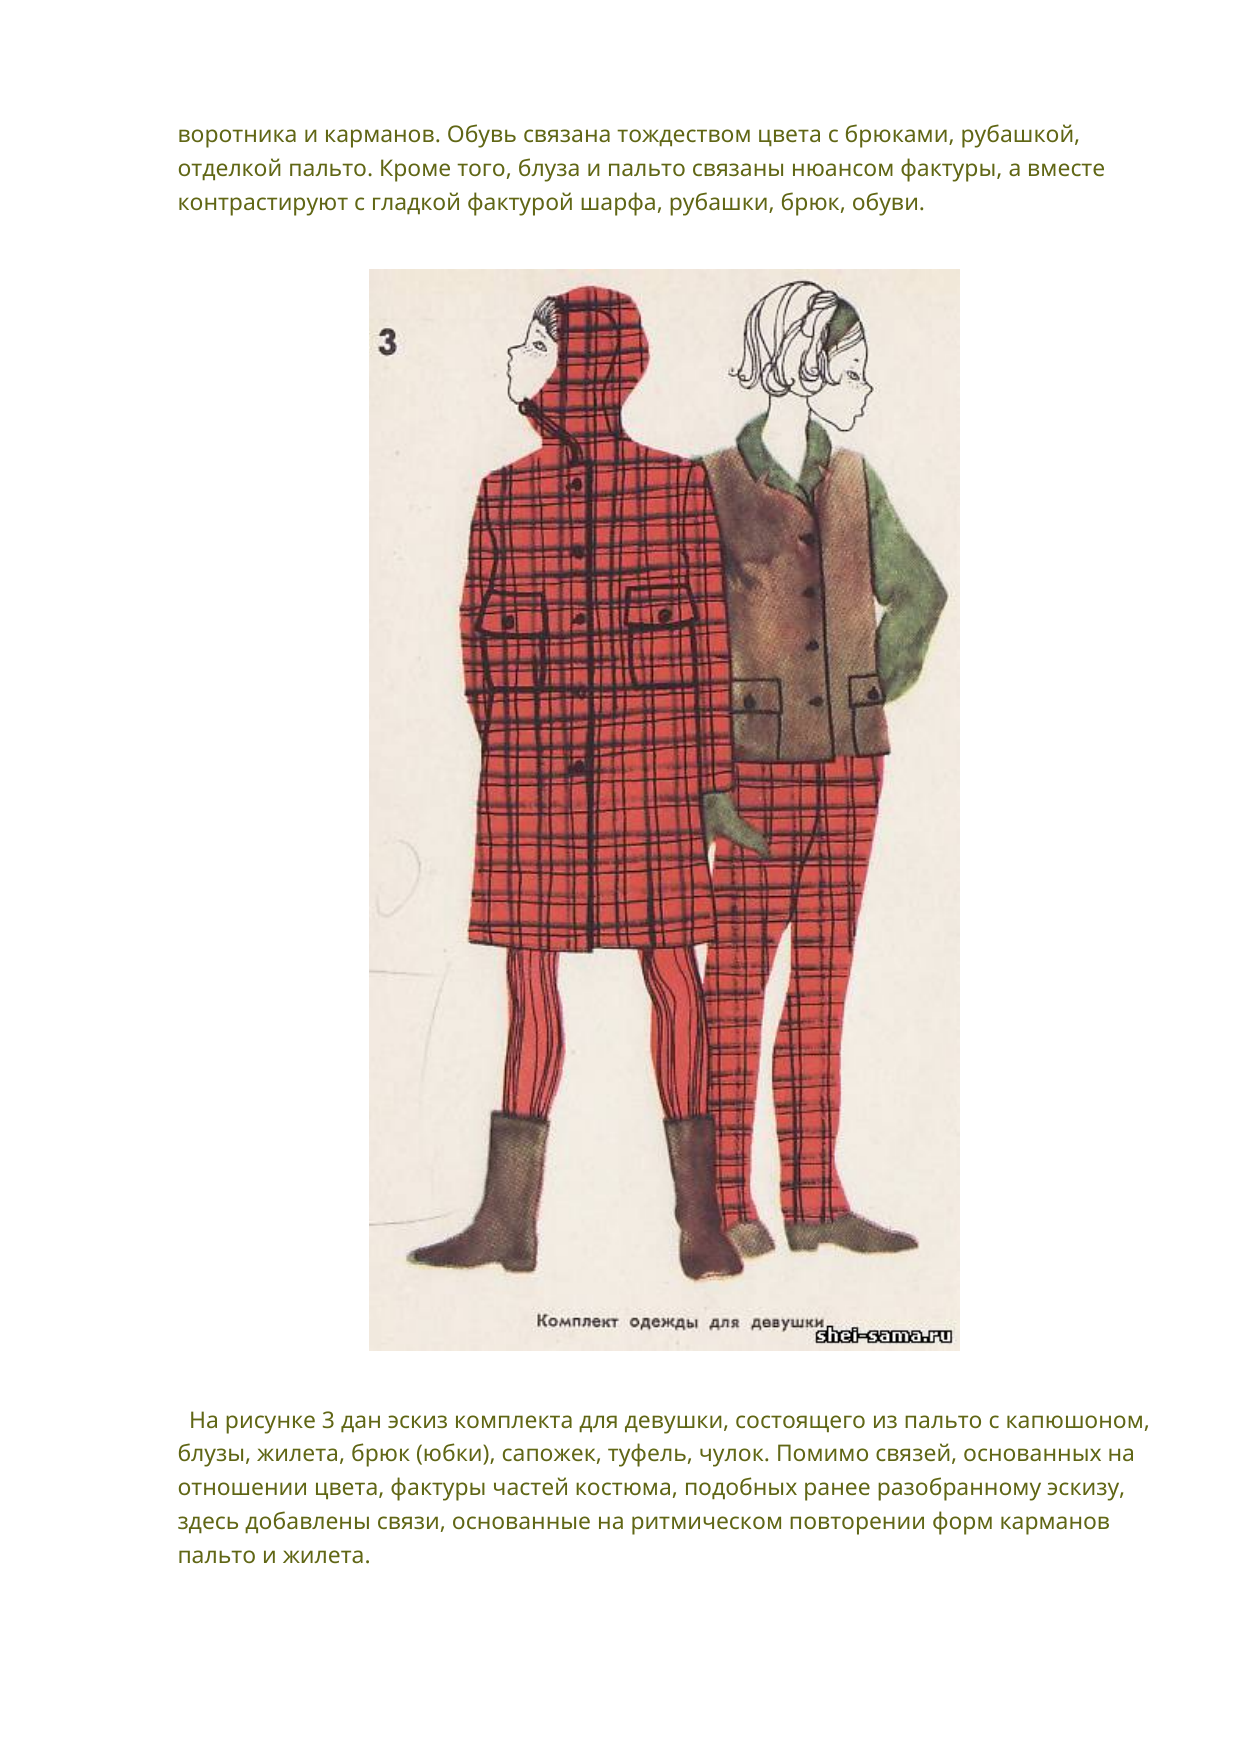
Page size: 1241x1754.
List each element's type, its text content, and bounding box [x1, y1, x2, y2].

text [177, 118, 1152, 251]
picture [369, 269, 960, 1351]
text На рисунке 3 дан эскиз комплекта для девушки, состоящего из пальто с капюшоном, блузы, жилета, брюк (юбки), сапожек, туфель, чулок. Помимо связей, основанных на отношении цвета, фактуры частей костюма, подобных ранее разобранному эскизу, здесь добавлены связи, основанные на ритмическом повторении форм карманов пальто и жилета. [177, 1370, 1152, 1604]
